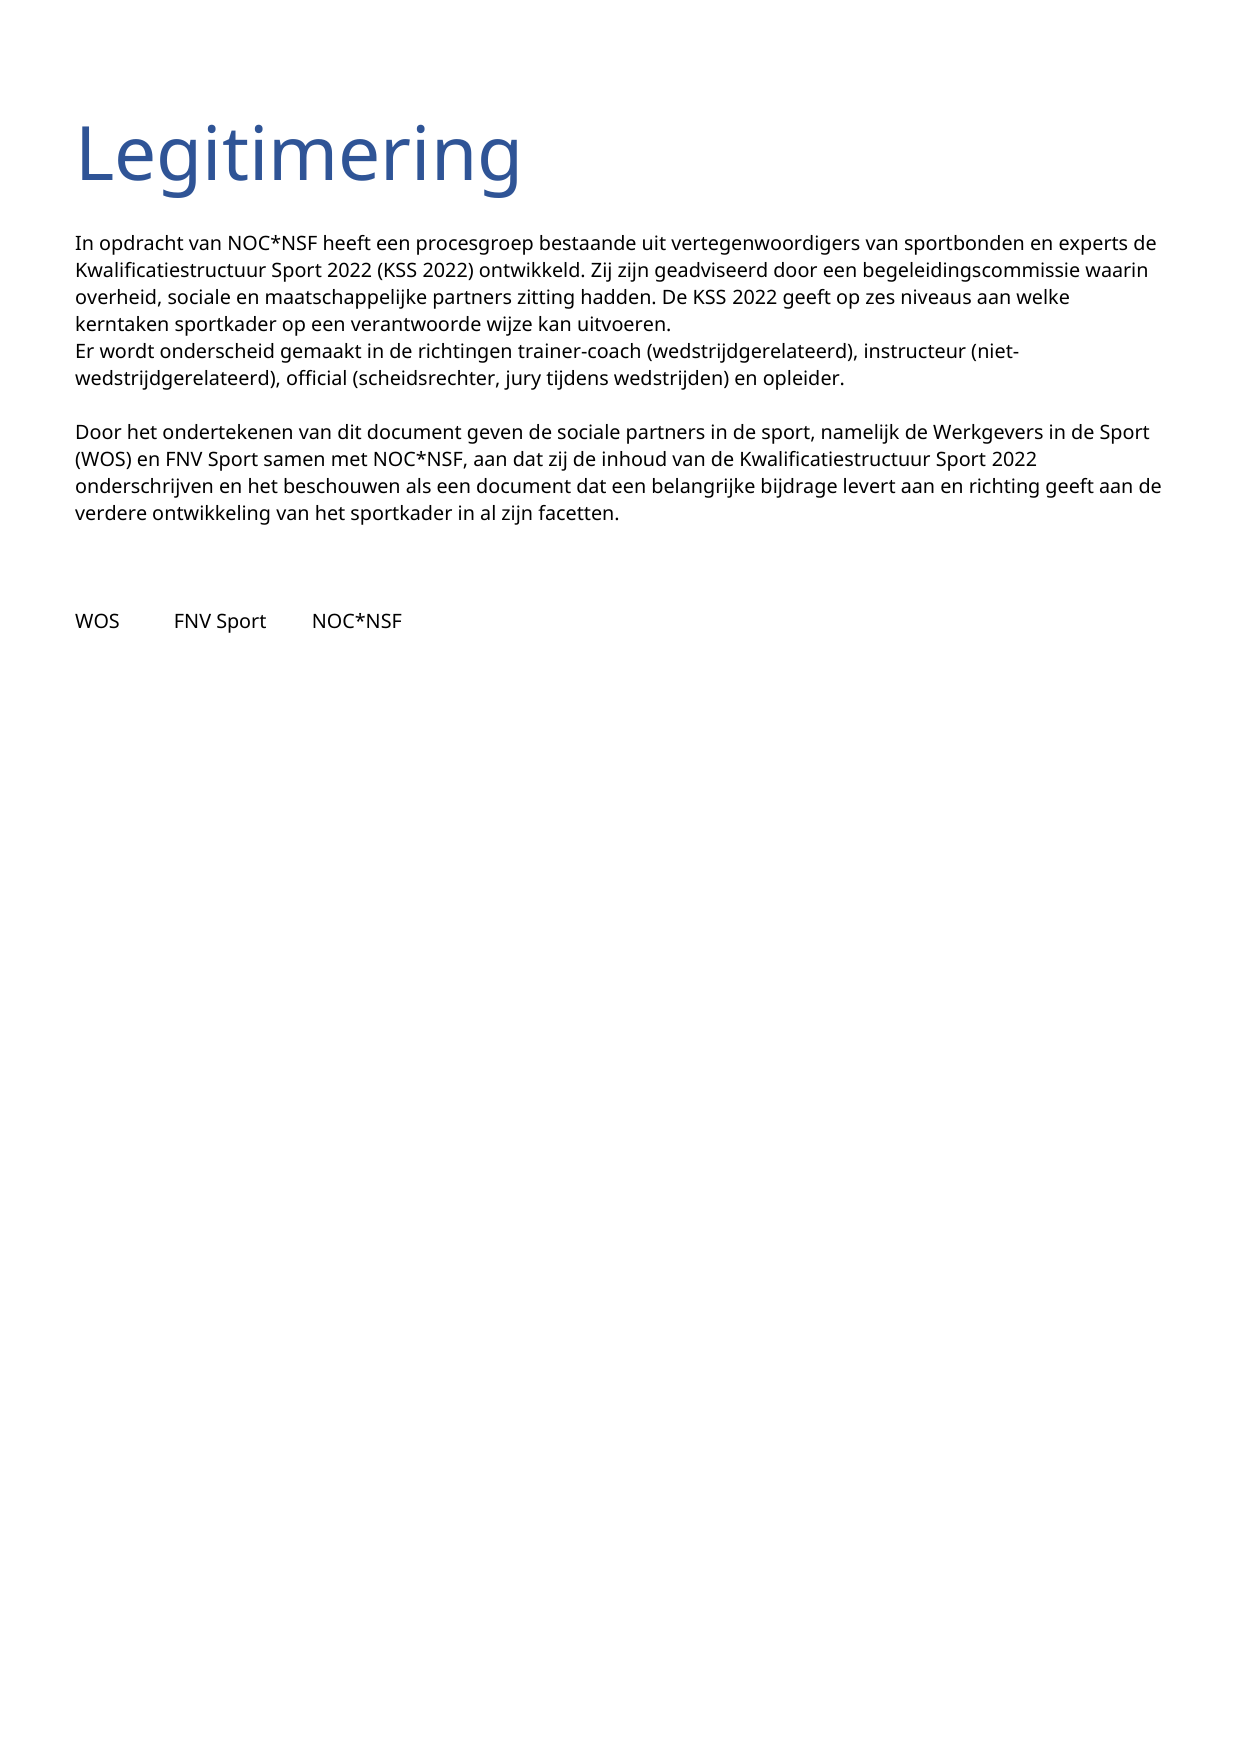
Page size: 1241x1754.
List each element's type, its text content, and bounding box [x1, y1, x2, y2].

text In opdracht van NOC*NSF heeft een procesgroep bestaande uit vertegenwoordigers van sportbonden en experts de Kwalificatiestructuur Sport 2022 (KSS 2022) ontwikkeld. Zij zijn geadviseerd door een begeleidingscommissie waarin overheid, sociale en maatschappelijke partners zitting hadden. De KSS 2022 geeft op zes niveaus aan welke kerntaken sportkader op een verantwoorde wijze kan uitvoeren. [75, 229, 1165, 337]
subtitle Legitimering [75, 100, 1165, 202]
text WOS FNV Sport NOC*NSF [75, 607, 1165, 634]
text Er wordt onderscheid gemaakt in de richtingen trainer-coach (wedstrijdgerelateerd), instructeur (niet-wedstrijdgerelateerd), official (scheidsrechter, jury tijdens wedstrijden) en opleider. [75, 337, 1165, 391]
text Door het ondertekenen van dit document geven de sociale partners in de sport, namelijk de Werkgevers in de Sport (WOS) en FNV Sport samen met NOC*NSF, aan dat zij de inhoud van de Kwalificatiestructuur Sport 2022 onderschrijven en het beschouwen als een document dat een belangrijke bijdrage levert aan en richting geeft aan de verdere ontwikkeling van het sportkader in al zijn facetten. [75, 418, 1165, 526]
